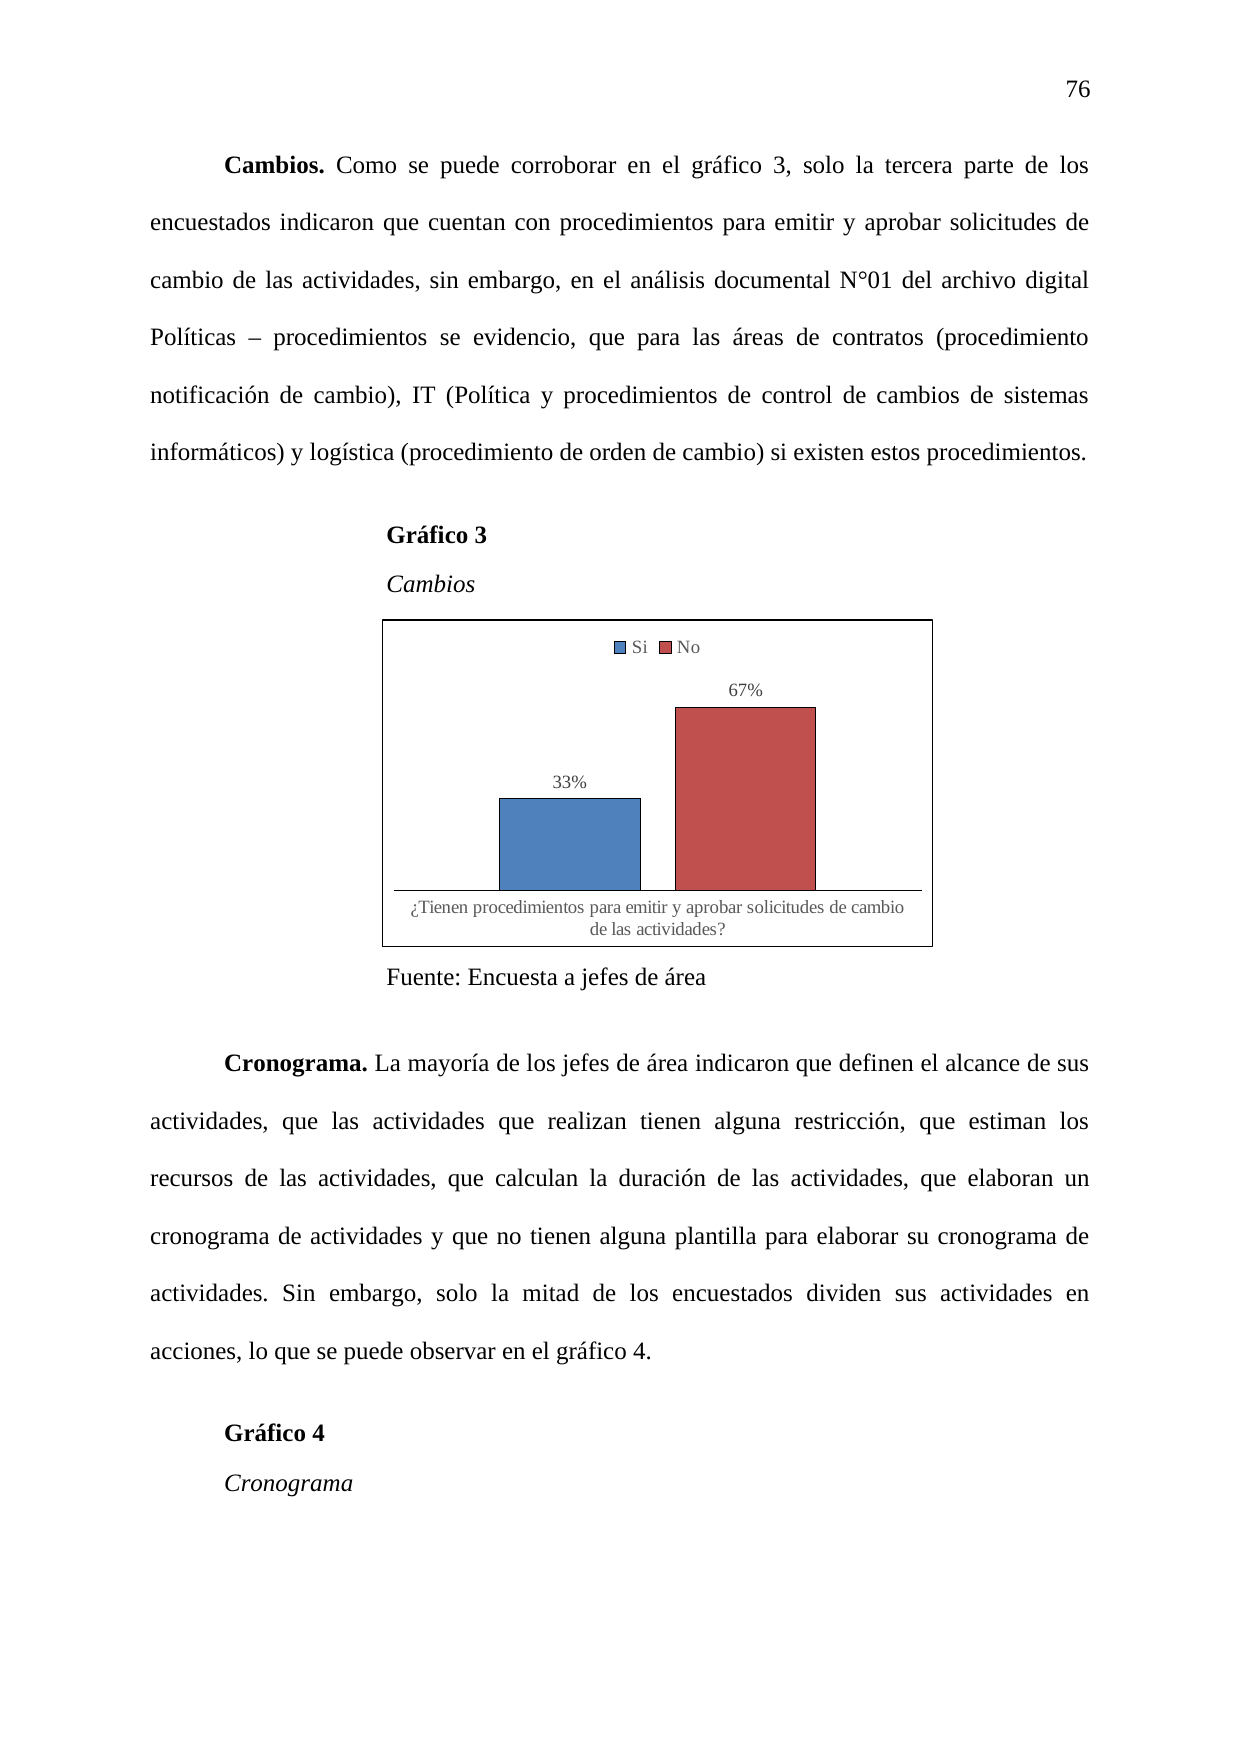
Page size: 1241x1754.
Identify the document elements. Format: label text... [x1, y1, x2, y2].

text Cambios [386, 569, 1090, 598]
text Gráfico 3 [386, 520, 1090, 549]
subtitle Cronograma. La mayoría de los jefes de área indicaron que definen el alcance de sus actividades, que las actividades que realizan tienen alguna restricción, que estiman los recursos de las actividades, que calculan la duración de las actividades, que elaboran un cronograma de actividades y que no tienen alguna plantilla para elaborar su cronograma de actividades. Sin embargo, solo la mitad de los encuestados dividen sus actividades en acciones, lo que se puede observar en el gráfico 4. [150, 1048, 1090, 1364]
text Gráfico 4 [224, 1418, 1090, 1447]
text Cronograma [224, 1468, 1090, 1497]
subtitle Cambios. Como se puede corroborar en el gráfico 3, solo la tercera parte de los encuestados indicaron que cuentan con procedimientos para emitir y aprobar solicitudes de cambio de las actividades, sin embargo, en el análisis documental N°01 del archivo digital Políticas – procedimientos se evidencio, que para las áreas de contratos (procedimiento notificación de cambio), IT (Política y procedimientos de control de cambios de sistemas informáticos) y logística (procedimiento de orden de cambio) si existen estos procedimientos. [150, 150, 1090, 466]
subtitle Fuente: Encuesta a jefes de área [386, 962, 1090, 990]
